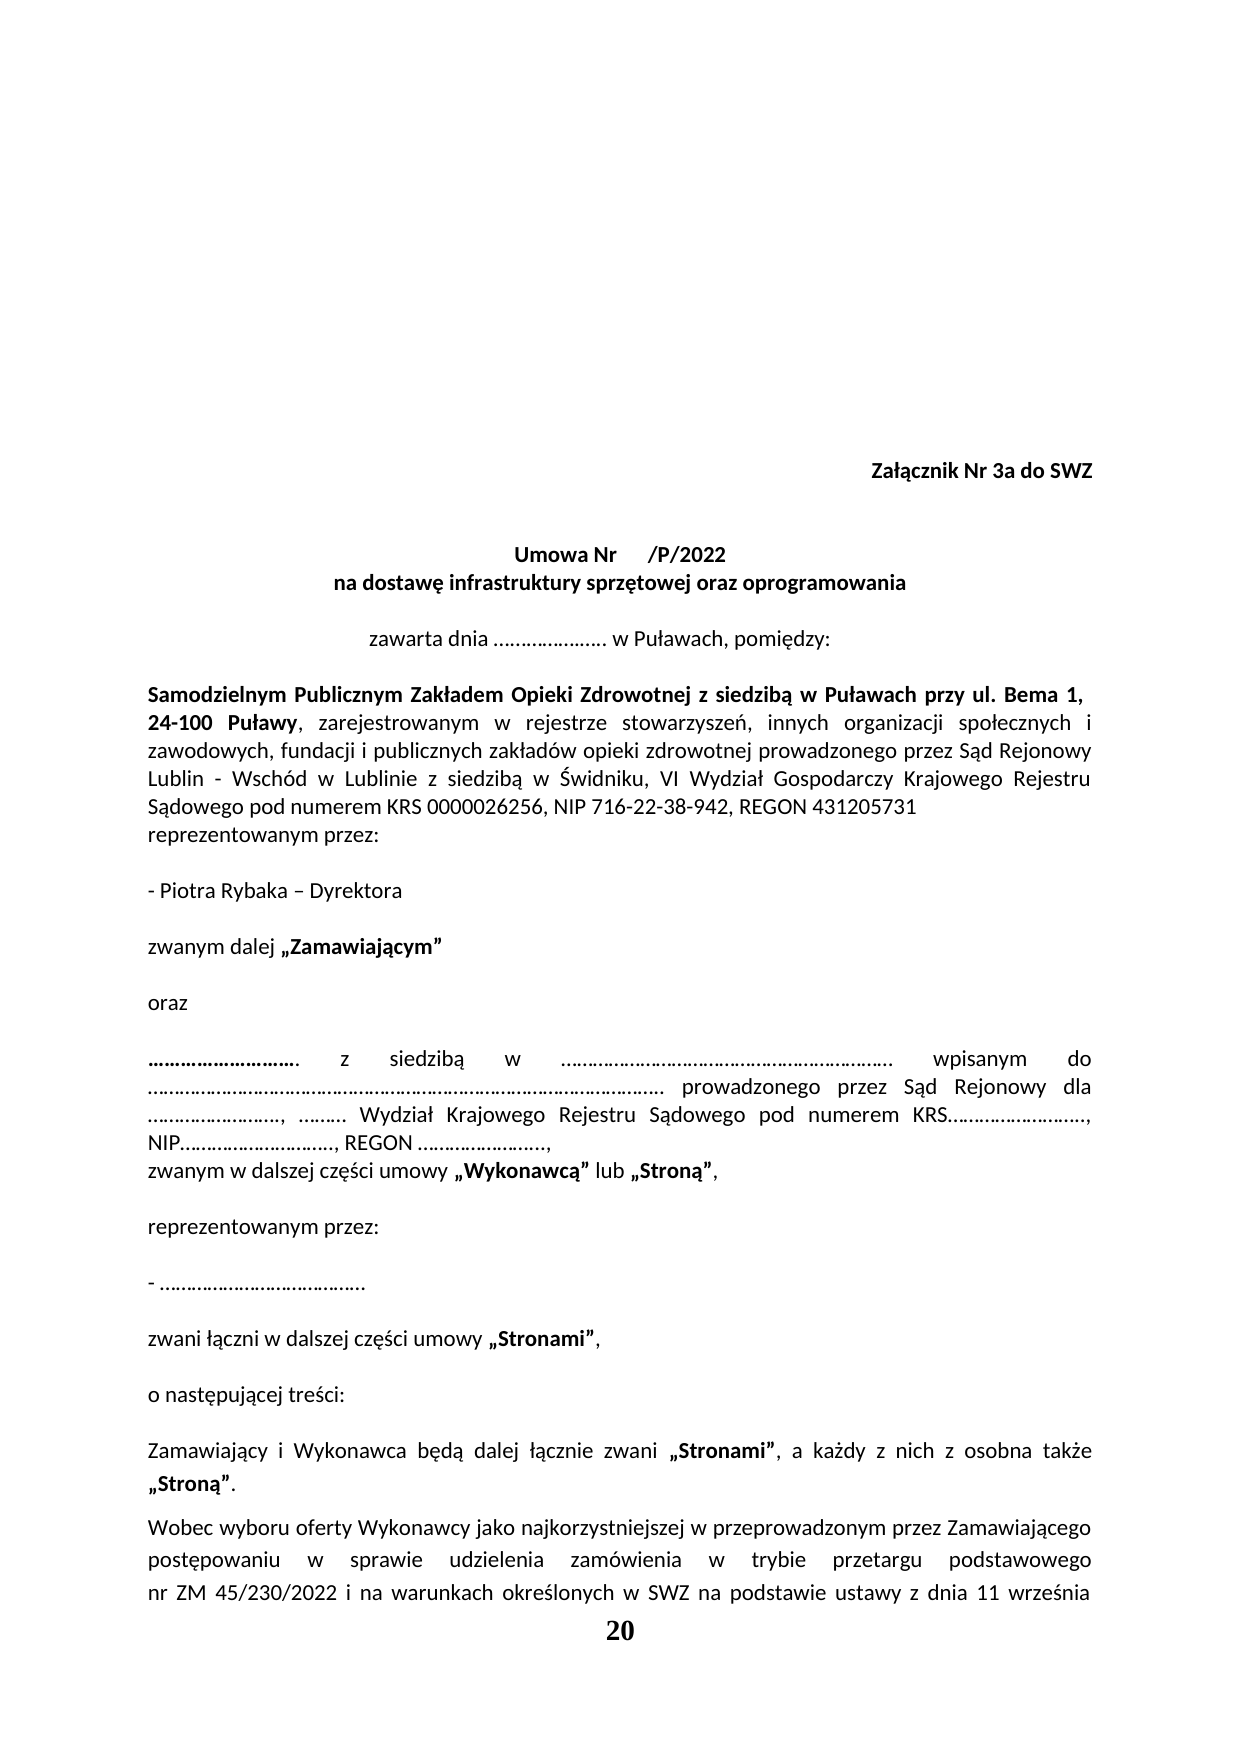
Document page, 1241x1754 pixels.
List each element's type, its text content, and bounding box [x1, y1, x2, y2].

text o następującej treści: [148, 1381, 1093, 1408]
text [148, 1513, 1093, 1606]
text - Piotra Rybaka – Dyrektora [148, 876, 1093, 904]
text zwanym w dalszej części umowy „Wykonawcą” lub „Stroną”, [148, 1156, 1093, 1184]
text Samodzielnym Publicznym Zakładem Opieki Zdrowotnej z siedzibą w Puławach przy ul. Bema 1, 24-100 Puławy, zarejestrowanym w rejestrze stowarzyszeń, innych organizacji społecznych i zawodowych, fundacji i publicznych zakładów opieki zdrowotnej prowadzonego przez Sąd Rejonowy Lublin - Wschód w Lublinie z siedzibą w Świdniku, VI Wydział Gospodarczy Krajowego Rejestru Sądowego pod numerem KRS 0000026256, NIP 716-22-38-942, REGON 431205731 [148, 680, 1093, 820]
text zawarta dnia …...……….….. w Puławach, pomiędzy: [295, 624, 1093, 652]
text zwani łączni w dalszej części umowy „Stronami”, [148, 1324, 1093, 1352]
text - ………………………………… [148, 1268, 1093, 1296]
text Umowa Nr /P/2022 [148, 540, 1093, 568]
text reprezentowanym przez: [148, 1212, 1093, 1240]
text na dostawę infrastruktury sprzętowej oraz oprogramowania [148, 568, 1093, 596]
text Załącznik Nr 3a do SWZ [148, 456, 1093, 484]
text Zamawiający i Wykonawca będą dalej łącznie zwani „Stronami”, a każdy z nich z osobna także „Stroną”. [148, 1437, 1093, 1497]
text zwanym dalej „Zamawiającym” [148, 932, 1093, 960]
text ………………………. z siedzibą w ……………………………………………………… wpisanym do …………………………………………………………………………………….. prowadzonego przez Sąd Rejonowy dla ……………………., ……… Wydział Krajowego Rejestru Sądowego pod numerem KRS…………………….., NIP……………………….., REGON …………………..., [148, 1044, 1093, 1156]
text oraz [148, 988, 1093, 1016]
text reprezentowanym przez: [148, 820, 1093, 848]
